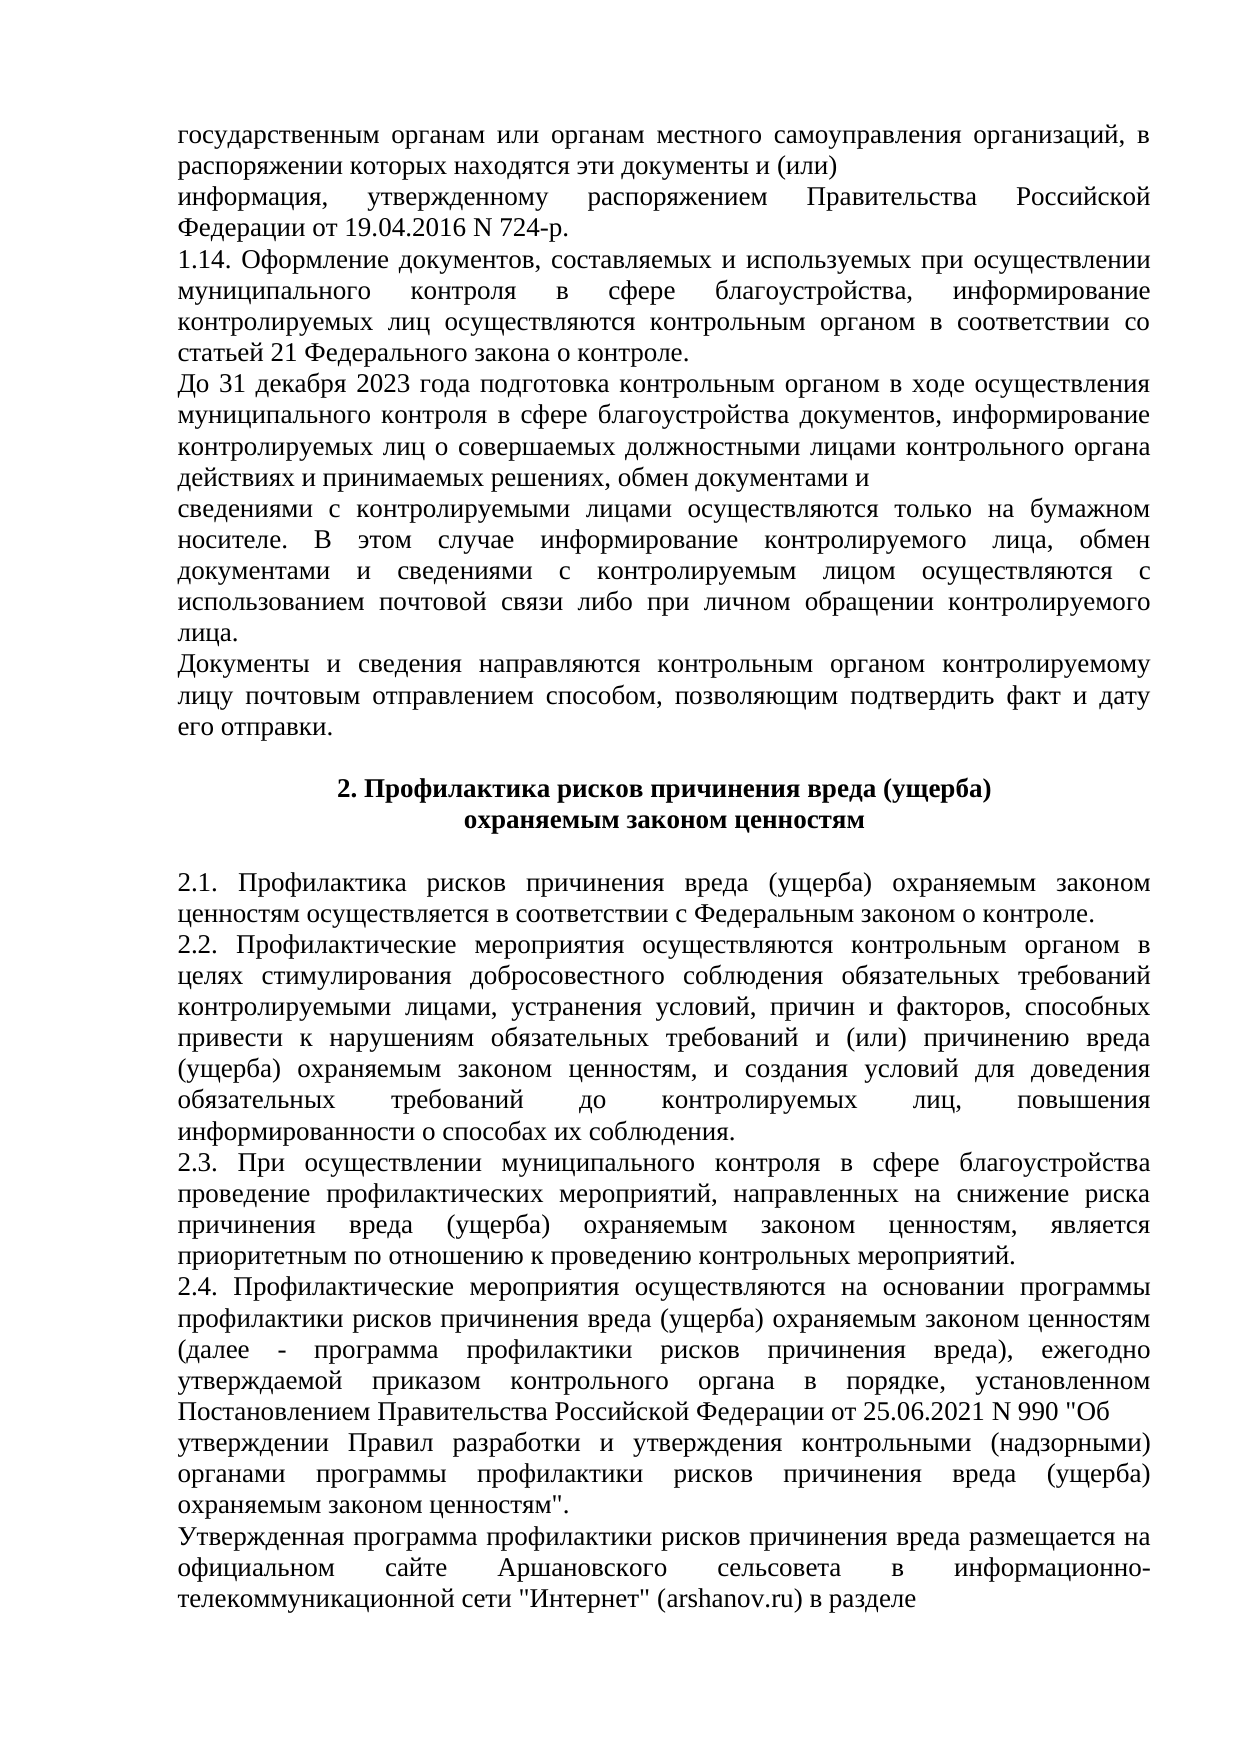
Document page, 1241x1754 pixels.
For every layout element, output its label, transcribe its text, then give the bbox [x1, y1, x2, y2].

text Документы и сведения направляются контрольным органом контролируемому лицу почтовым отправлением способом, позволяющим подтвердить факт и дату его отправки. [177, 648, 1152, 741]
text Утвержденная программа профилактики рисков причинения вреда размещается на официальном сайте Аршановского сельсовета в информационно-телекоммуникационной сети "Интернет" (arshanov.ru) в разделе [177, 1520, 1152, 1613]
text информация, утвержденному распоряжением Правительства Российской Федерации от 19.04.2016 N 724-р. [177, 180, 1152, 243]
text сведениями с контролируемыми лицами осуществляются только на бумажном носителе. В этом случае информирование контролируемого лица, обмен документами и сведениями с контролируемым лицом осуществляются с использованием почтовой связи либо при личном обращении контролируемого лица. [177, 492, 1152, 648]
text утверждении Правил разработки и утверждения контрольными (надзорными) органами программы профилактики рисков причинения вреда (ущерба) охраняемым законом ценностям". [177, 1426, 1152, 1520]
text 2.3. При осуществлении муниципального контроля в сфере благоустройства проведение профилактических мероприятий, направленных на снижение риска причинения вреда (ущерба) охраняемым законом ценностям, является приоритетным по отношению к проведению контрольных мероприятий. [177, 1146, 1152, 1271]
text 2.2. Профилактические мероприятия осуществляются контрольным органом в целях стимулирования добросовестного соблюдения обязательных требований контролируемыми лицами, устранения условий, причин и факторов, способных привести к нарушениям обязательных требований и (или) причинению вреда (ущерба) охраняемым законом ценностям, и создания условий для доведения обязательных требований до контролируемых лиц, повышения информированности о способах их соблюдения. [177, 928, 1152, 1146]
text охраняемым законом ценностям [177, 803, 1152, 834]
text До 31 декабря 2023 года подготовка контрольным органом в ходе осуществления муниципального контроля в сфере благоустройства документов, информирование контролируемых лиц о совершаемых должностными лицами контрольного органа действиях и принимаемых решениях, обмен документами и [177, 367, 1152, 492]
text 2. Профилактика рисков причинения вреда (ущерба) [177, 772, 1152, 803]
text 1.14. Оформление документов, составляемых и используемых при осуществлении муниципального контроля в сфере благоустройства, информирование контролируемых лиц осуществляются контрольным органом в соответствии со статьей 21 Федерального закона о контроле. [177, 243, 1152, 367]
text 2.1. Профилактика рисков причинения вреда (ущерба) охраняемым законом ценностям осуществляется в соответствии с Федеральным законом о контроле. [177, 866, 1152, 928]
text 2.4. Профилактические мероприятия осуществляются на основании программы профилактики рисков причинения вреда (ущерба) охраняемым законом ценностям (далее - программа профилактики рисков причинения вреда), ежегодно утверждаемой приказом контрольного органа в порядке, установленном Постановлением Правительства Российской Федерации от 25.06.2021 N 990 "Об [177, 1271, 1152, 1426]
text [177, 118, 1152, 180]
